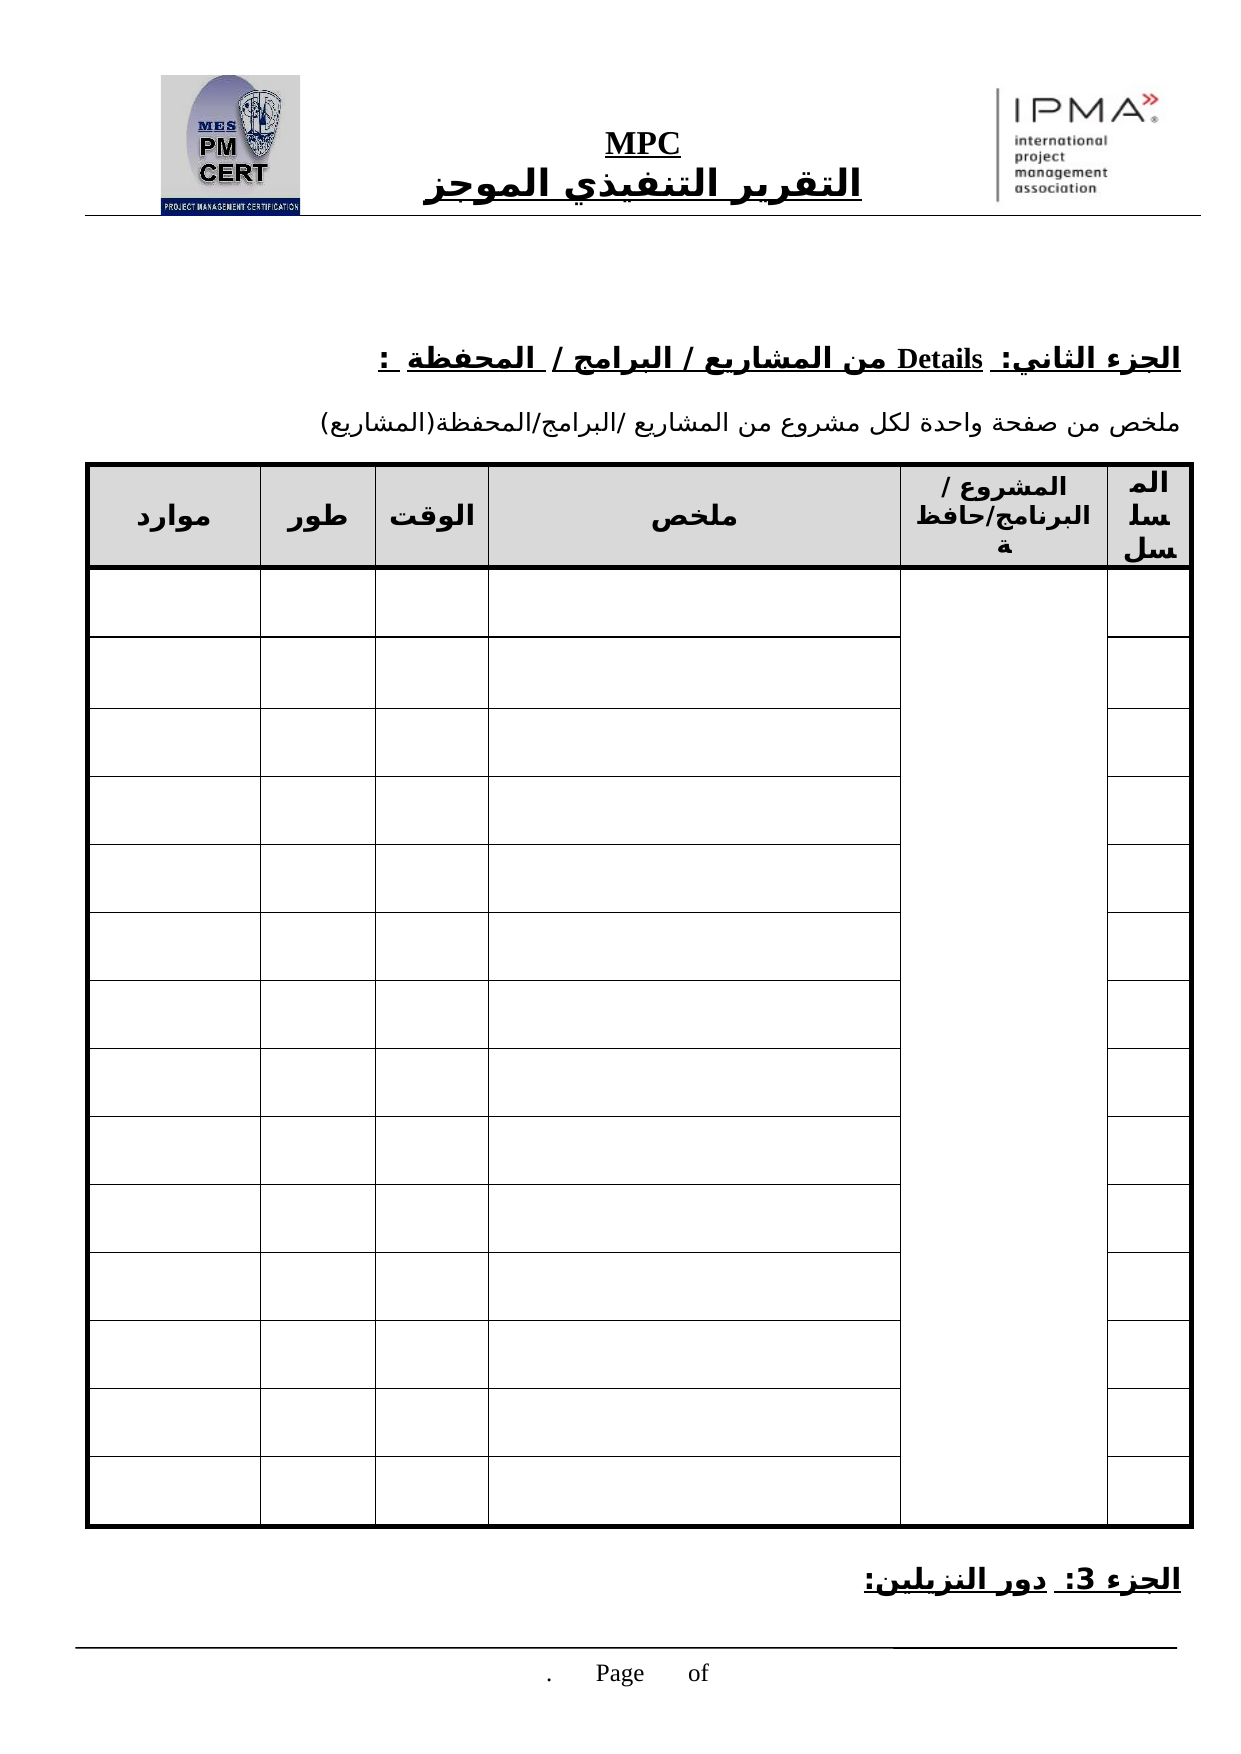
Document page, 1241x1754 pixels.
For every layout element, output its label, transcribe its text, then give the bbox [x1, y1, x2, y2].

text الجزء الثاني: Details من المشاريع / البرامج / المحفظة : [74, 341, 1181, 375]
table_cell [376, 1321, 488, 1388]
table_cell [90, 913, 260, 980]
table_cell [90, 1117, 260, 1184]
table_cell [489, 1185, 900, 1252]
table_cell [489, 1389, 900, 1456]
table_cell [376, 709, 488, 776]
table_cell [1108, 1321, 1189, 1388]
table_cell [489, 1321, 900, 1388]
table_cell [376, 981, 488, 1048]
table_cell [376, 777, 488, 844]
table_cell [376, 638, 488, 708]
table_cell [376, 1117, 488, 1184]
table_cell [261, 1117, 375, 1184]
table_cell [1108, 570, 1189, 636]
table_cell [261, 709, 375, 776]
table_cell [489, 1457, 900, 1524]
table_cell [261, 1185, 375, 1252]
table_cell [901, 570, 1107, 1524]
table_cell [489, 1253, 900, 1320]
picture [975, 75, 1179, 212]
table_cell [90, 1389, 260, 1456]
table_cell [261, 1253, 375, 1320]
table_cell [261, 777, 375, 844]
table_cell [1108, 1253, 1189, 1320]
table_cell [90, 1253, 260, 1320]
table_cell [90, 1185, 260, 1252]
table_cell [1108, 709, 1189, 776]
table_cell [489, 709, 900, 776]
table_cell [376, 1389, 488, 1456]
table_cell [1108, 1389, 1189, 1456]
table_cell [1108, 981, 1189, 1048]
table_cell [1108, 1457, 1189, 1524]
table_cell [90, 638, 260, 708]
table_cell [489, 845, 900, 912]
table_header الوقت [376, 467, 488, 565]
table_cell [261, 913, 375, 980]
table_cell [90, 709, 260, 776]
table_cell [489, 1117, 900, 1184]
table_header طور [261, 467, 375, 565]
table_cell [376, 570, 488, 636]
table_cell [489, 981, 900, 1048]
table_cell [261, 1457, 375, 1524]
table_cell [90, 981, 260, 1048]
table_header المشروع / البرنامج/حافظة [901, 467, 1107, 565]
table_cell [1108, 845, 1189, 912]
table_header ملخص [489, 467, 900, 565]
table_cell [1108, 777, 1189, 844]
table_cell [261, 1321, 375, 1388]
table_cell [90, 570, 260, 636]
table_cell [489, 777, 900, 844]
table_cell [90, 1049, 260, 1116]
table_cell [1108, 913, 1189, 980]
table_cell [261, 570, 375, 636]
picture [160, 75, 301, 216]
table_cell [261, 981, 375, 1048]
table_header المسلسل [1108, 467, 1189, 565]
table_cell [90, 777, 260, 844]
table_cell [489, 1049, 900, 1116]
table_cell [376, 913, 488, 980]
table_cell [489, 570, 900, 636]
text الجزء 3: دور النزيلين: [74, 1562, 1181, 1596]
table_cell [1108, 1049, 1189, 1116]
table_cell [376, 845, 488, 912]
table_cell [261, 1049, 375, 1116]
table_cell [376, 1253, 488, 1320]
table_cell [376, 1457, 488, 1524]
table_cell [376, 1185, 488, 1252]
table_cell [1108, 1117, 1189, 1184]
table_cell [261, 845, 375, 912]
table_header موارد [90, 467, 260, 565]
table_cell [261, 1389, 375, 1456]
table_cell [261, 638, 375, 708]
table_cell [90, 1457, 260, 1524]
table_cell [376, 1049, 488, 1116]
table_cell [489, 638, 900, 708]
text ملخص من صفحة واحدة لكل مشروع من المشاريع /البرامج/المحفظة(المشاريع) [74, 409, 1181, 438]
table_cell [1108, 638, 1189, 708]
table_cell [489, 913, 900, 980]
table_cell [1108, 1185, 1189, 1252]
table_cell [90, 1321, 260, 1388]
table_cell [90, 845, 260, 912]
